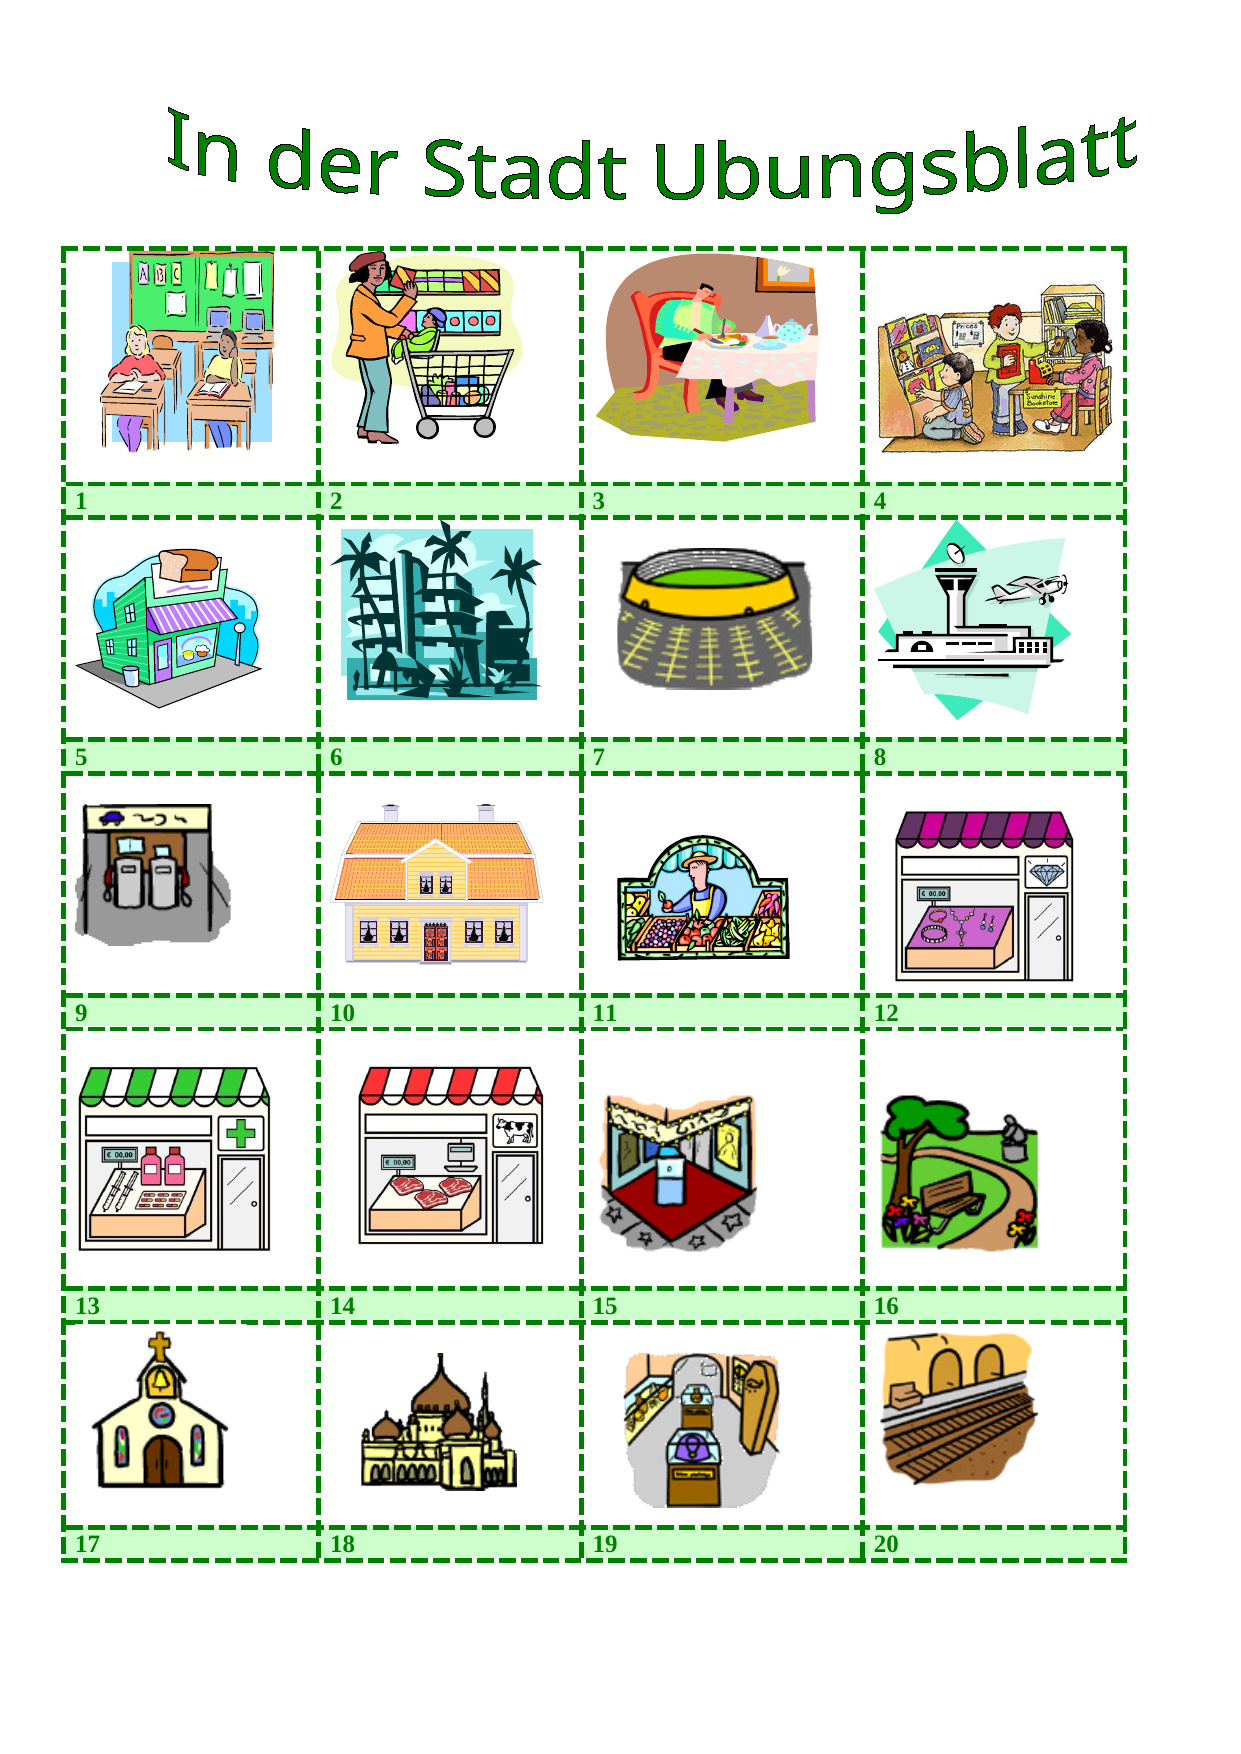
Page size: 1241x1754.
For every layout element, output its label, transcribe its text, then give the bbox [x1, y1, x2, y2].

table_cell 2 [319, 482, 581, 515]
table_cell 15 [581, 1286, 862, 1320]
picture [361, 1353, 517, 1491]
picture [873, 279, 1115, 456]
table_cell 4 [863, 482, 1125, 515]
table_header [863, 246, 1125, 482]
picture [623, 1353, 780, 1508]
table_cell 1 [64, 482, 319, 515]
table_cell 11 [581, 993, 862, 1026]
table_cell [863, 1320, 1125, 1525]
table_header [581, 246, 862, 482]
table_cell 7 [581, 737, 862, 771]
table_cell 12 [863, 993, 1125, 1026]
picture [75, 804, 231, 946]
table_cell 3 [581, 482, 862, 515]
table_cell 13 [64, 1286, 319, 1320]
table_cell [581, 1026, 862, 1286]
table_cell [863, 1026, 1125, 1286]
table_cell [581, 1320, 862, 1525]
table_cell 9 [64, 993, 319, 1026]
picture [75, 1324, 247, 1496]
table_cell [863, 771, 1125, 993]
table_cell [319, 515, 581, 737]
table_cell [319, 771, 581, 993]
picture [592, 1088, 764, 1261]
table_cell [581, 515, 862, 737]
picture [873, 1324, 1046, 1496]
picture [873, 1088, 1046, 1261]
table_cell [319, 1320, 581, 1525]
table_cell [581, 771, 862, 993]
table_cell 14 [319, 1286, 581, 1320]
table_cell 19 [581, 1525, 862, 1558]
picture [617, 548, 813, 690]
table_cell 17 [64, 1525, 319, 1558]
table_cell [64, 1026, 319, 1286]
picture [355, 1060, 546, 1251]
table_cell 20 [863, 1525, 1125, 1558]
table_cell 18 [319, 1525, 581, 1558]
table_cell 10 [319, 993, 581, 1026]
table_cell [863, 515, 1125, 737]
table_cell [319, 1026, 581, 1286]
table_cell [64, 515, 319, 737]
table_cell [64, 771, 319, 993]
table_header [64, 246, 319, 482]
table_cell 5 [64, 737, 319, 771]
picture [892, 804, 1076, 988]
table_header [319, 246, 581, 482]
table_cell 16 [863, 1286, 1125, 1320]
table_cell 8 [863, 737, 1125, 771]
table_cell 6 [319, 737, 581, 771]
table_cell [64, 1320, 319, 1525]
picture [75, 1060, 273, 1258]
